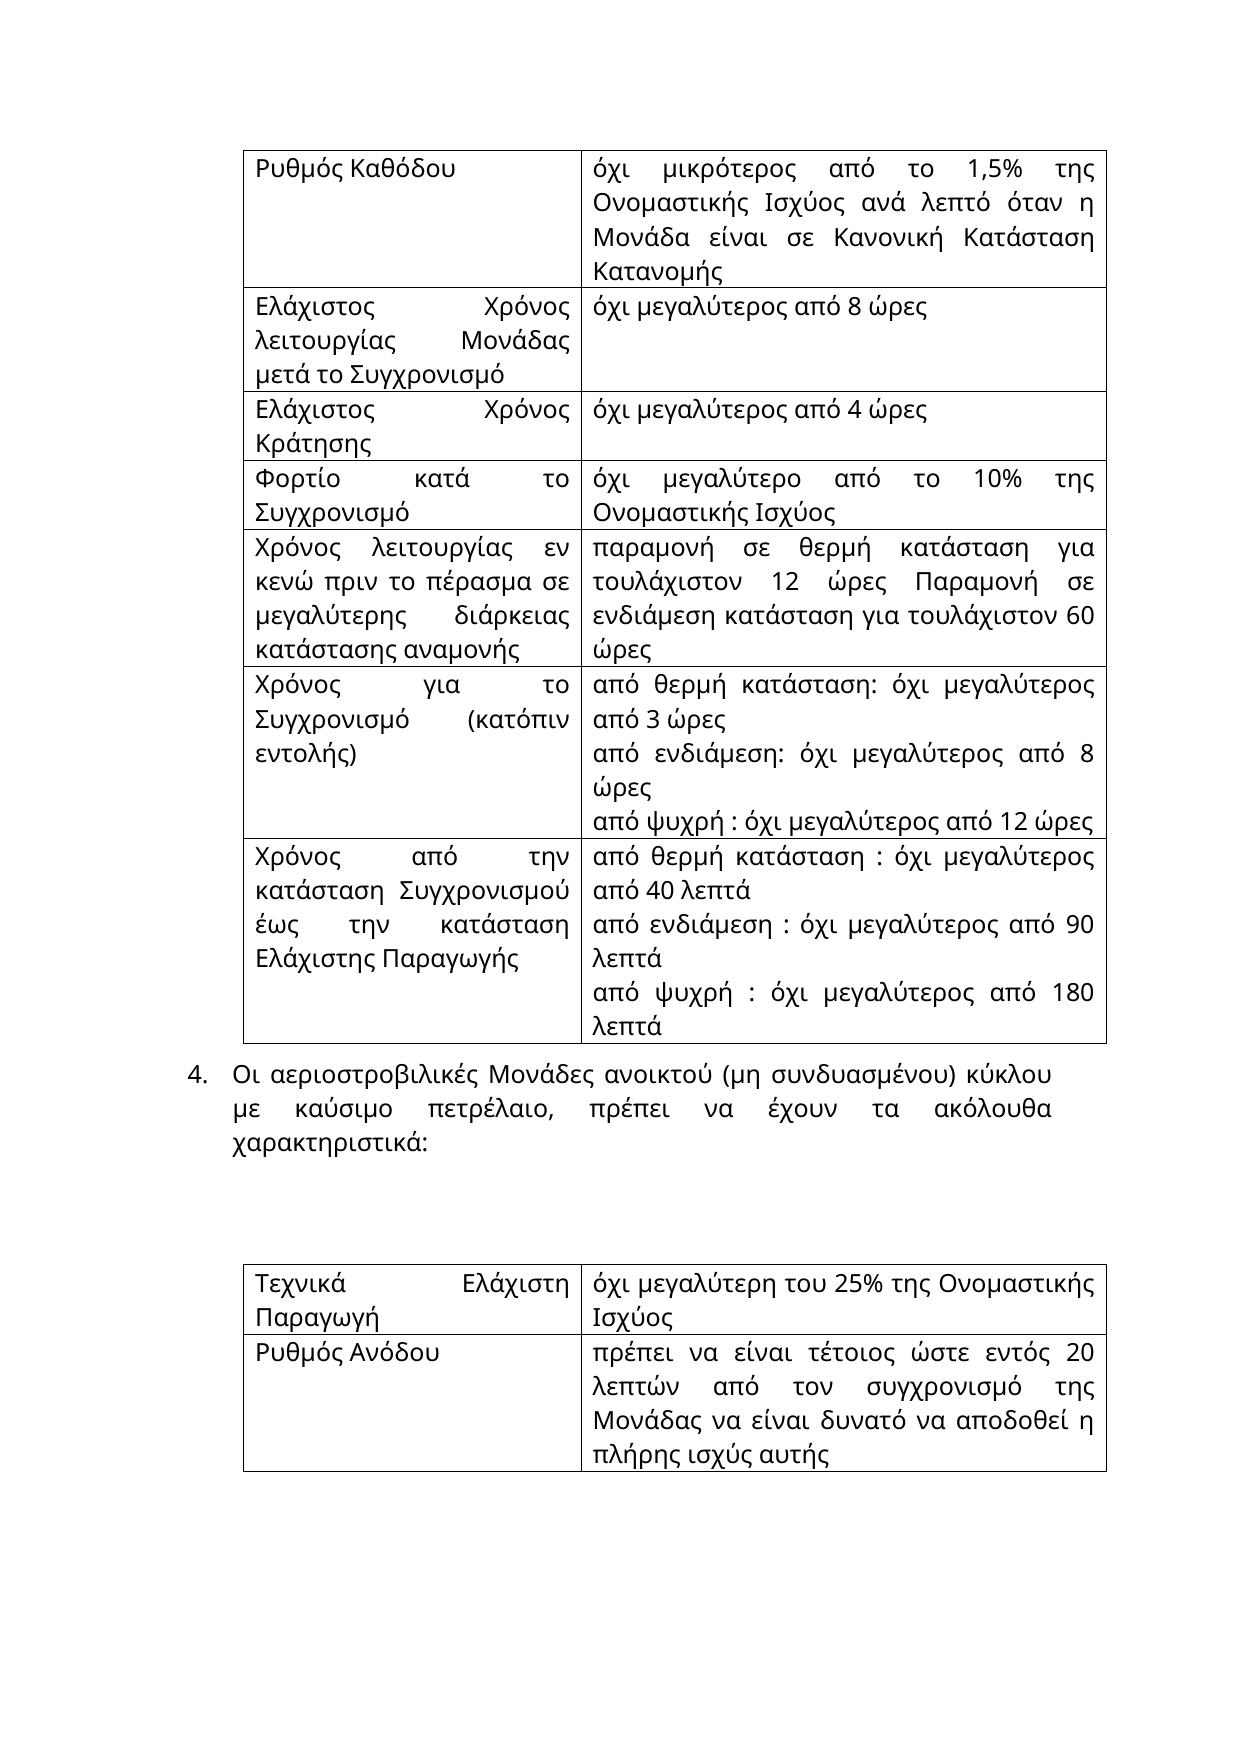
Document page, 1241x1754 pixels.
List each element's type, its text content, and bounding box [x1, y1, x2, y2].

table_cell Ρυθμός Καθόδου [244, 151, 581, 287]
table_cell Ρυθμός Ανόδου [244, 1335, 581, 1471]
table_cell Φορτίο κατά το Συγχρονισμό [244, 461, 581, 529]
table_cell Χρόνος για το Συγχρονισμό (κατόπιν εντολής) [244, 667, 581, 837]
table_cell όχι μεγαλύτερος από 8 ώρες [582, 288, 1106, 391]
table_cell όχι μεγαλύτερος από 4 ώρες [582, 392, 1106, 460]
list Οι αεριοστροβιλικές Μονάδες ανοικτού (μη συνδυασμένου) κύκλου με καύσιμο πετρέλαιο, πρέπει να έχουν τα ακόλουθα χαρακτηριστικά: [187, 1056, 1053, 1159]
table_cell από θερμή κατάσταση: όχι μεγαλύτερος από 3 ώρες από ενδιάμεση: όχι μεγαλύτερος από 8 ώρες από ψυχρή : όχι μεγαλύτερος από 12 ώρες [582, 667, 1106, 837]
table_cell Ελάχιστος Χρόνος Κράτησης [244, 392, 581, 460]
table_cell πρέπει να είναι τέτοιος ώστε εντός 20 λεπτών από τον συγχρονισμό της Μονάδας να είναι δυνατό να αποδοθεί η πλήρης ισχύς αυτής [582, 1335, 1106, 1471]
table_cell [582, 151, 1106, 287]
table_cell Ελάχιστος Χρόνος λειτουργίας Μονάδας μετά το Συγχρονισμό [244, 288, 581, 391]
table_header όχι μεγαλύτερη του 25% της Ονομαστικής Ισχύος [582, 1265, 1106, 1333]
table_cell όχι μεγαλύτερο από το 10% της Ονομαστικής Ισχύος [582, 461, 1106, 529]
table_cell Χρόνος από την κατάσταση Συγχρονισμού έως την κατάσταση Ελάχιστης Παραγωγής [244, 839, 581, 1043]
table_cell παραμονή σε θερμή κατάσταση για τουλάχιστον 12 ώρες Παραμονή σε ενδιάμεση κατάσταση για τουλάχιστον 60 ώρες [582, 530, 1106, 666]
table_header Τεχνικά Ελάχιστη Παραγωγή [244, 1265, 581, 1333]
table_cell από θερμή κατάσταση : όχι μεγαλύτερος από 40 λεπτά από ενδιάμεση : όχι μεγαλύτερος από 90 λεπτά από ψυχρή : όχι μεγαλύτερος από 180 λεπτά [582, 839, 1106, 1043]
table_cell Χρόνος λειτουργίας εν κενώ πριν το πέρασμα σε μεγαλύτερης διάρκειας κατάστασης αναμονής [244, 530, 581, 666]
